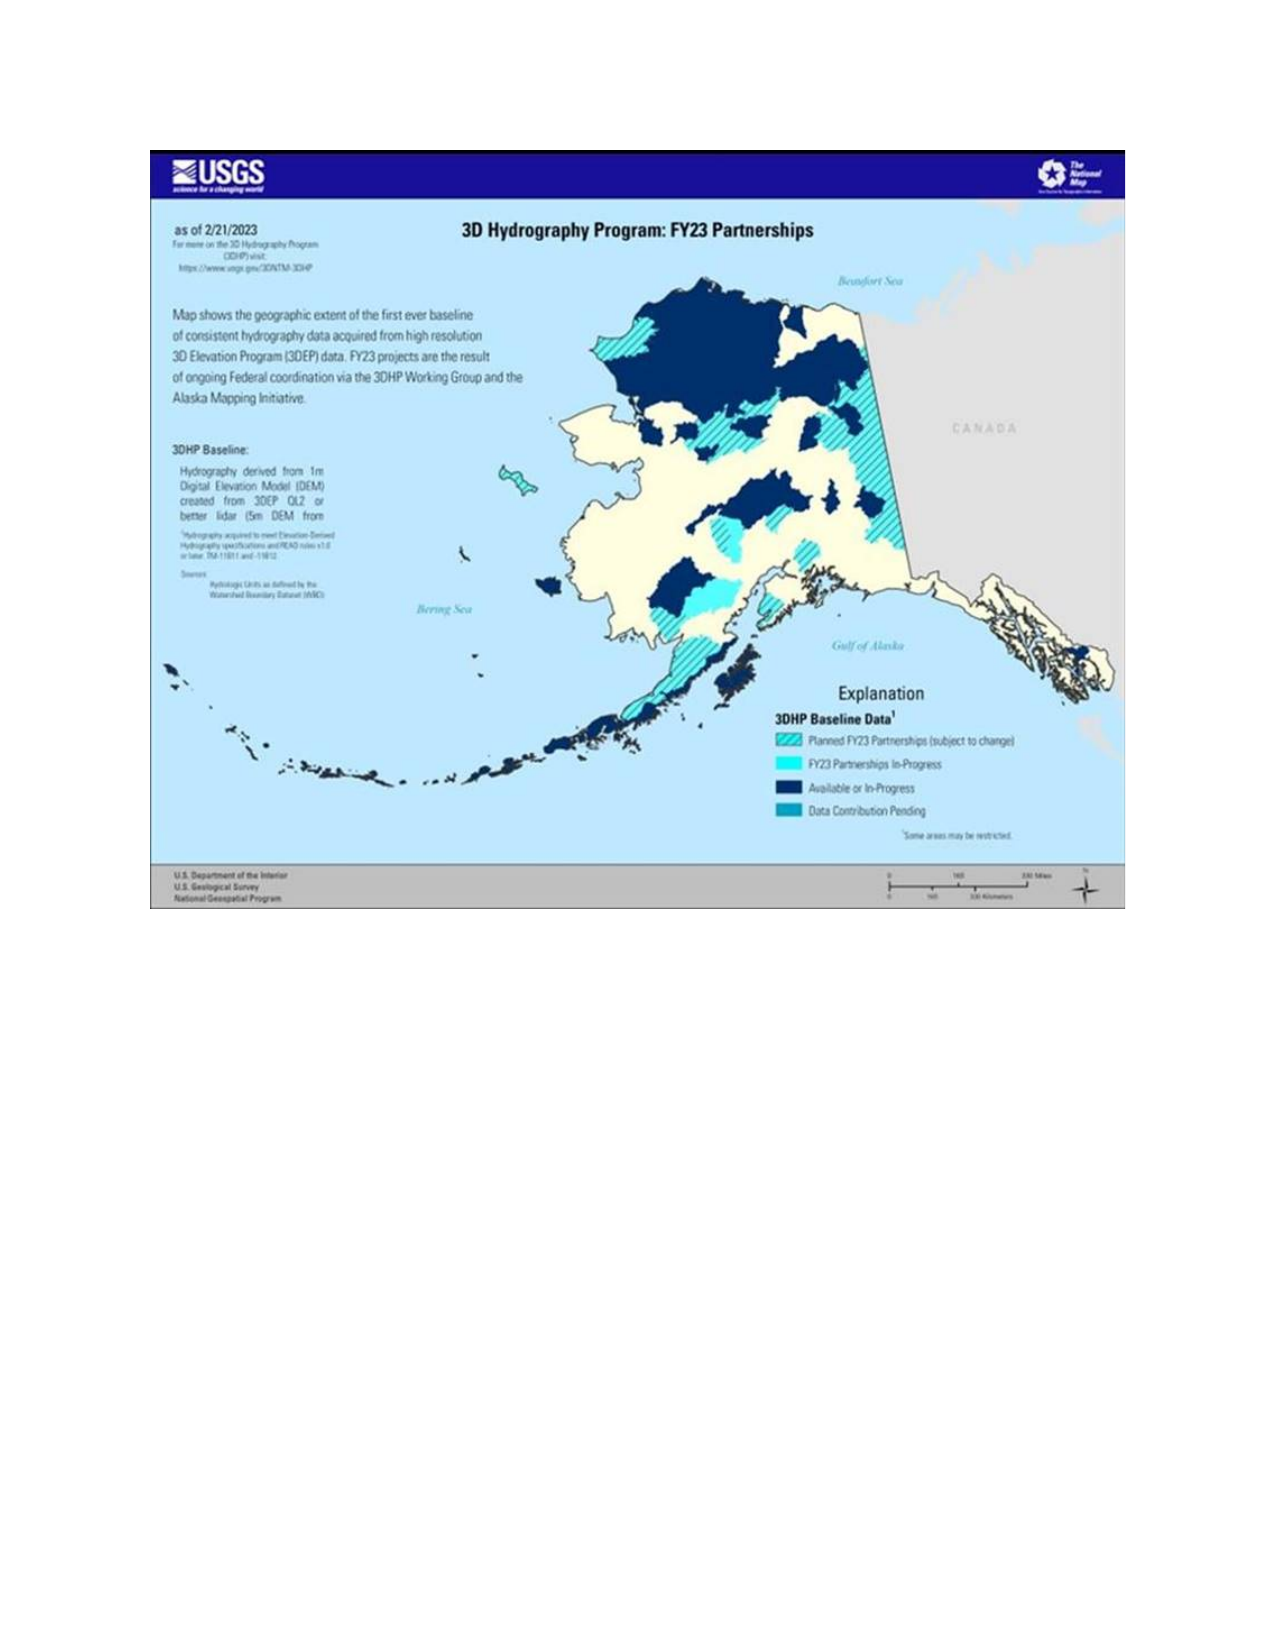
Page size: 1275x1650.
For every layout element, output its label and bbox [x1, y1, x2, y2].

picture [150, 150, 1125, 909]
